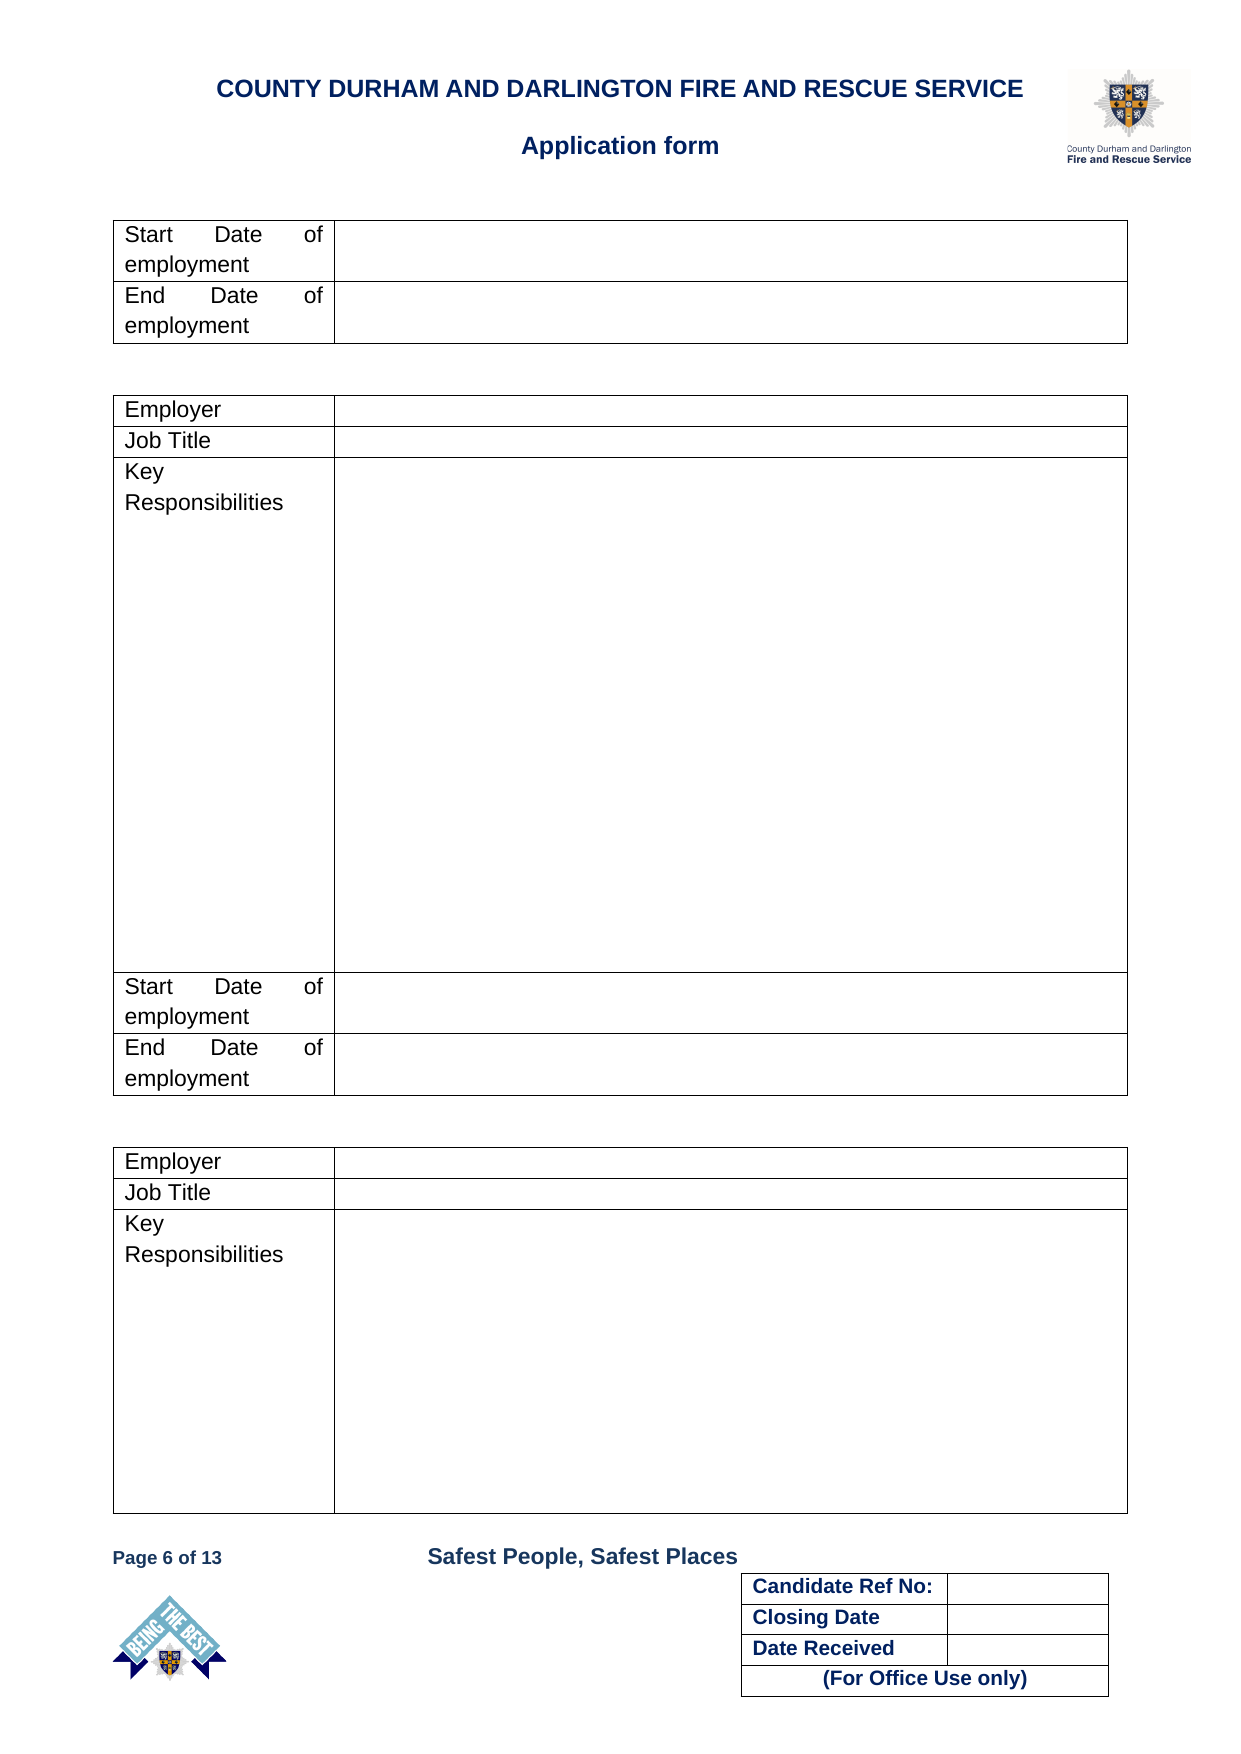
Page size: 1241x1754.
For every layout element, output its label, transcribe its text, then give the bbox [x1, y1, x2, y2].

picture [1067, 69, 1191, 163]
table_cell Job Title [114, 1179, 334, 1209]
picture [112, 1595, 227, 1681]
table_cell [335, 221, 1127, 281]
table_cell Start Date of employment [114, 221, 334, 281]
table_cell Key Responsibilities [114, 1210, 334, 1512]
table_cell [335, 1179, 1127, 1209]
table_cell End Date of employment [114, 282, 334, 343]
table_cell [335, 282, 1127, 343]
table_header [335, 1148, 1127, 1178]
table_cell Key Responsibilities [114, 458, 334, 972]
table_cell Job Title [114, 427, 334, 457]
table_cell End Date of employment [114, 1034, 334, 1095]
table_cell [335, 427, 1127, 457]
table_cell [335, 1210, 1127, 1512]
table_cell [335, 973, 1127, 1033]
table_cell Start Date of employment [114, 973, 334, 1033]
table_cell [335, 1034, 1127, 1095]
table_header Employer [114, 1148, 334, 1178]
table_header Employer [114, 396, 334, 426]
table_cell [335, 458, 1127, 972]
table_header [335, 396, 1127, 426]
